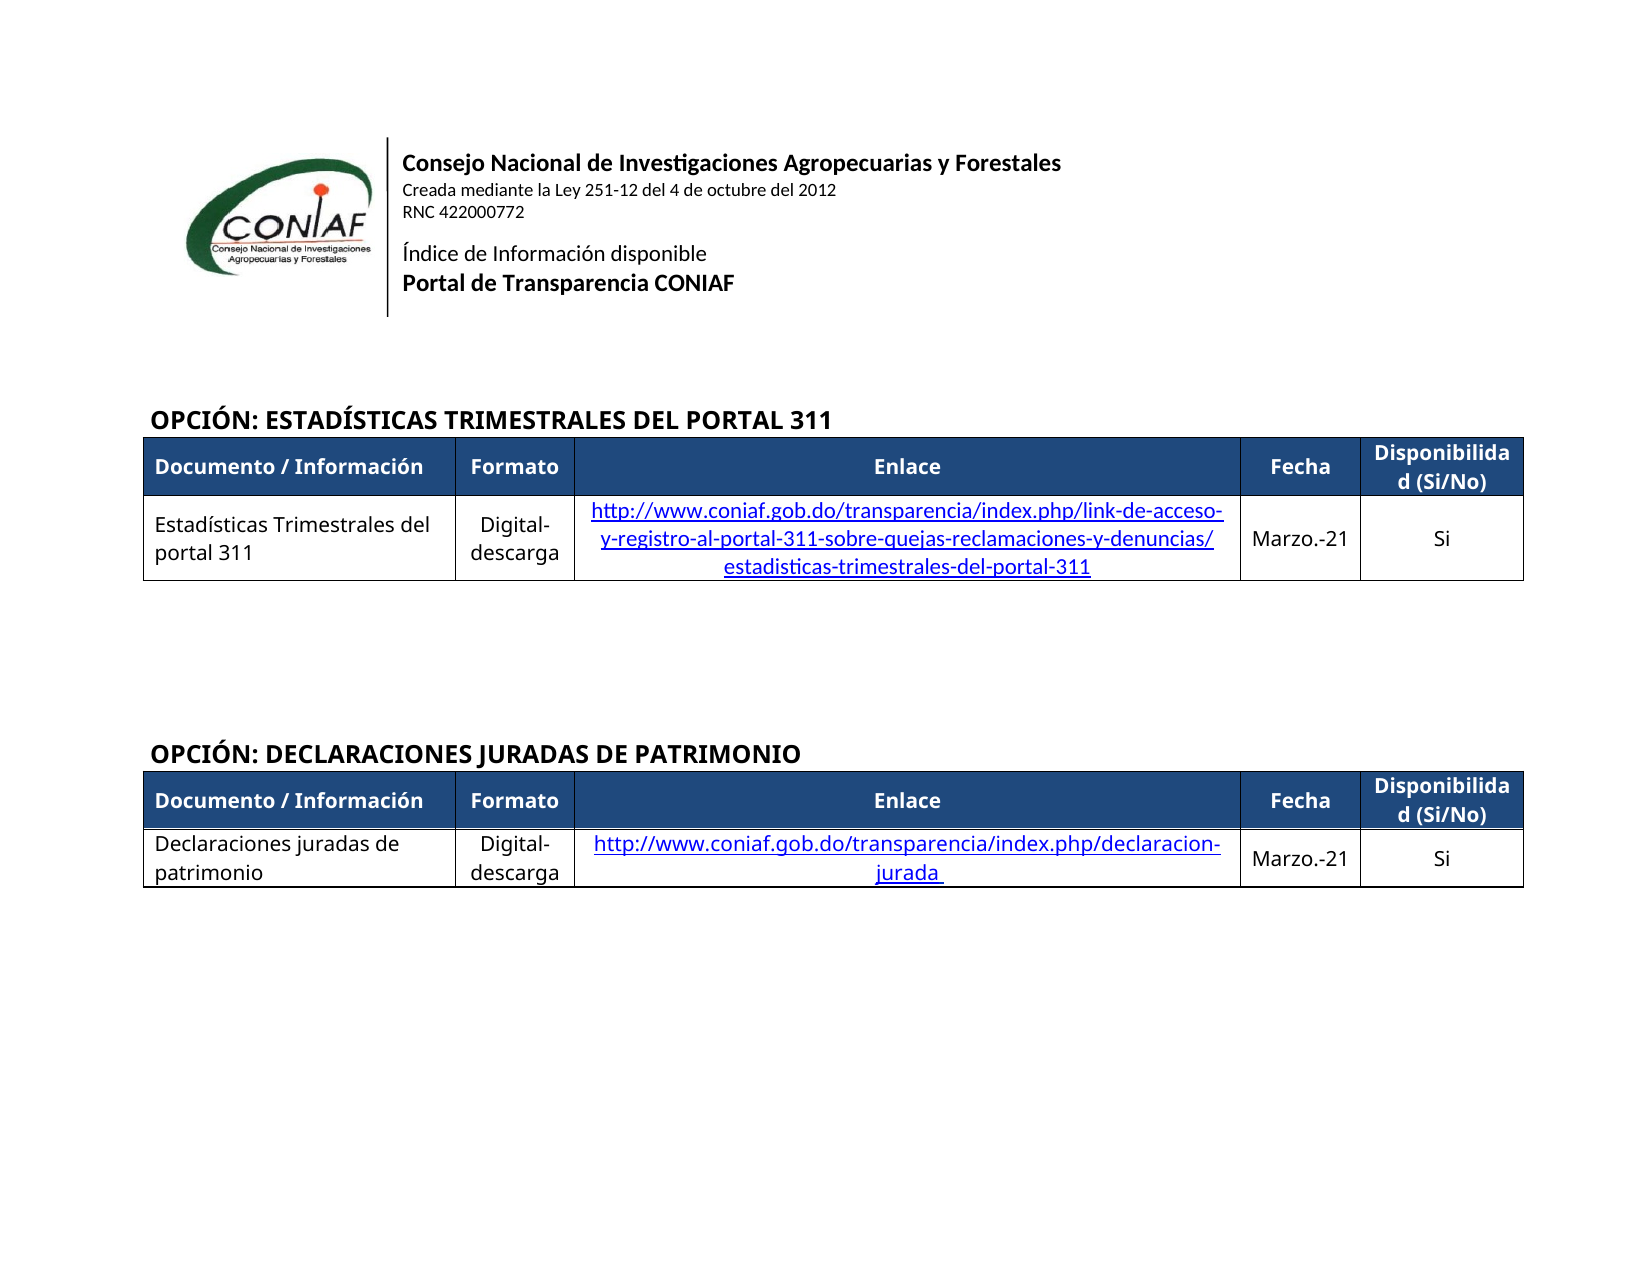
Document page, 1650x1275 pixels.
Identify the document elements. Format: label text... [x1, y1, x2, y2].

text OPCIÓN: DECLARACIONES JURADAS DE PATRIMONIO [150, 737, 1500, 771]
table_cell Marzo.-21 [1241, 496, 1360, 580]
table_cell Digital-descarga [456, 830, 574, 886]
table_header Formato [456, 772, 574, 828]
table_header Documento / Información [144, 438, 455, 495]
table_header Fecha [1241, 772, 1360, 828]
picture [181, 153, 375, 275]
table_cell Declaraciones juradas de patrimonio [144, 830, 455, 886]
table_header Enlace [575, 772, 1240, 828]
table_header Documento / Información [144, 772, 455, 828]
table_cell Estadísticas Trimestrales del portal 311 [144, 496, 455, 580]
table_cell http://www.coniaf.gob.do/transparencia/index.php/declaracion-jurada [575, 830, 1240, 886]
table_header Enlace [575, 438, 1240, 495]
text OPCIÓN: ESTADÍSTICAS TRIMESTRALES DEL PORTAL 311 [150, 403, 1500, 437]
table_header Disponibilidad (Si/No) [1361, 438, 1523, 495]
table_header Disponibilidad (Si/No) [1361, 772, 1523, 828]
table_header Formato [456, 438, 574, 495]
table_header Fecha [1241, 438, 1360, 495]
table_cell Si [1361, 496, 1523, 580]
table_cell http://www.coniaf.gob.do/transparencia/index.php/link-de-acceso-y-registro-al-portal-311-sobre-quejas-reclamaciones-y-denuncias/estadisticas-trimestrales-del-portal-311 [575, 496, 1240, 580]
table_cell Digital-descarga [456, 496, 574, 580]
table_cell Marzo.-21 [1241, 830, 1360, 886]
table_cell Si [1361, 830, 1523, 886]
